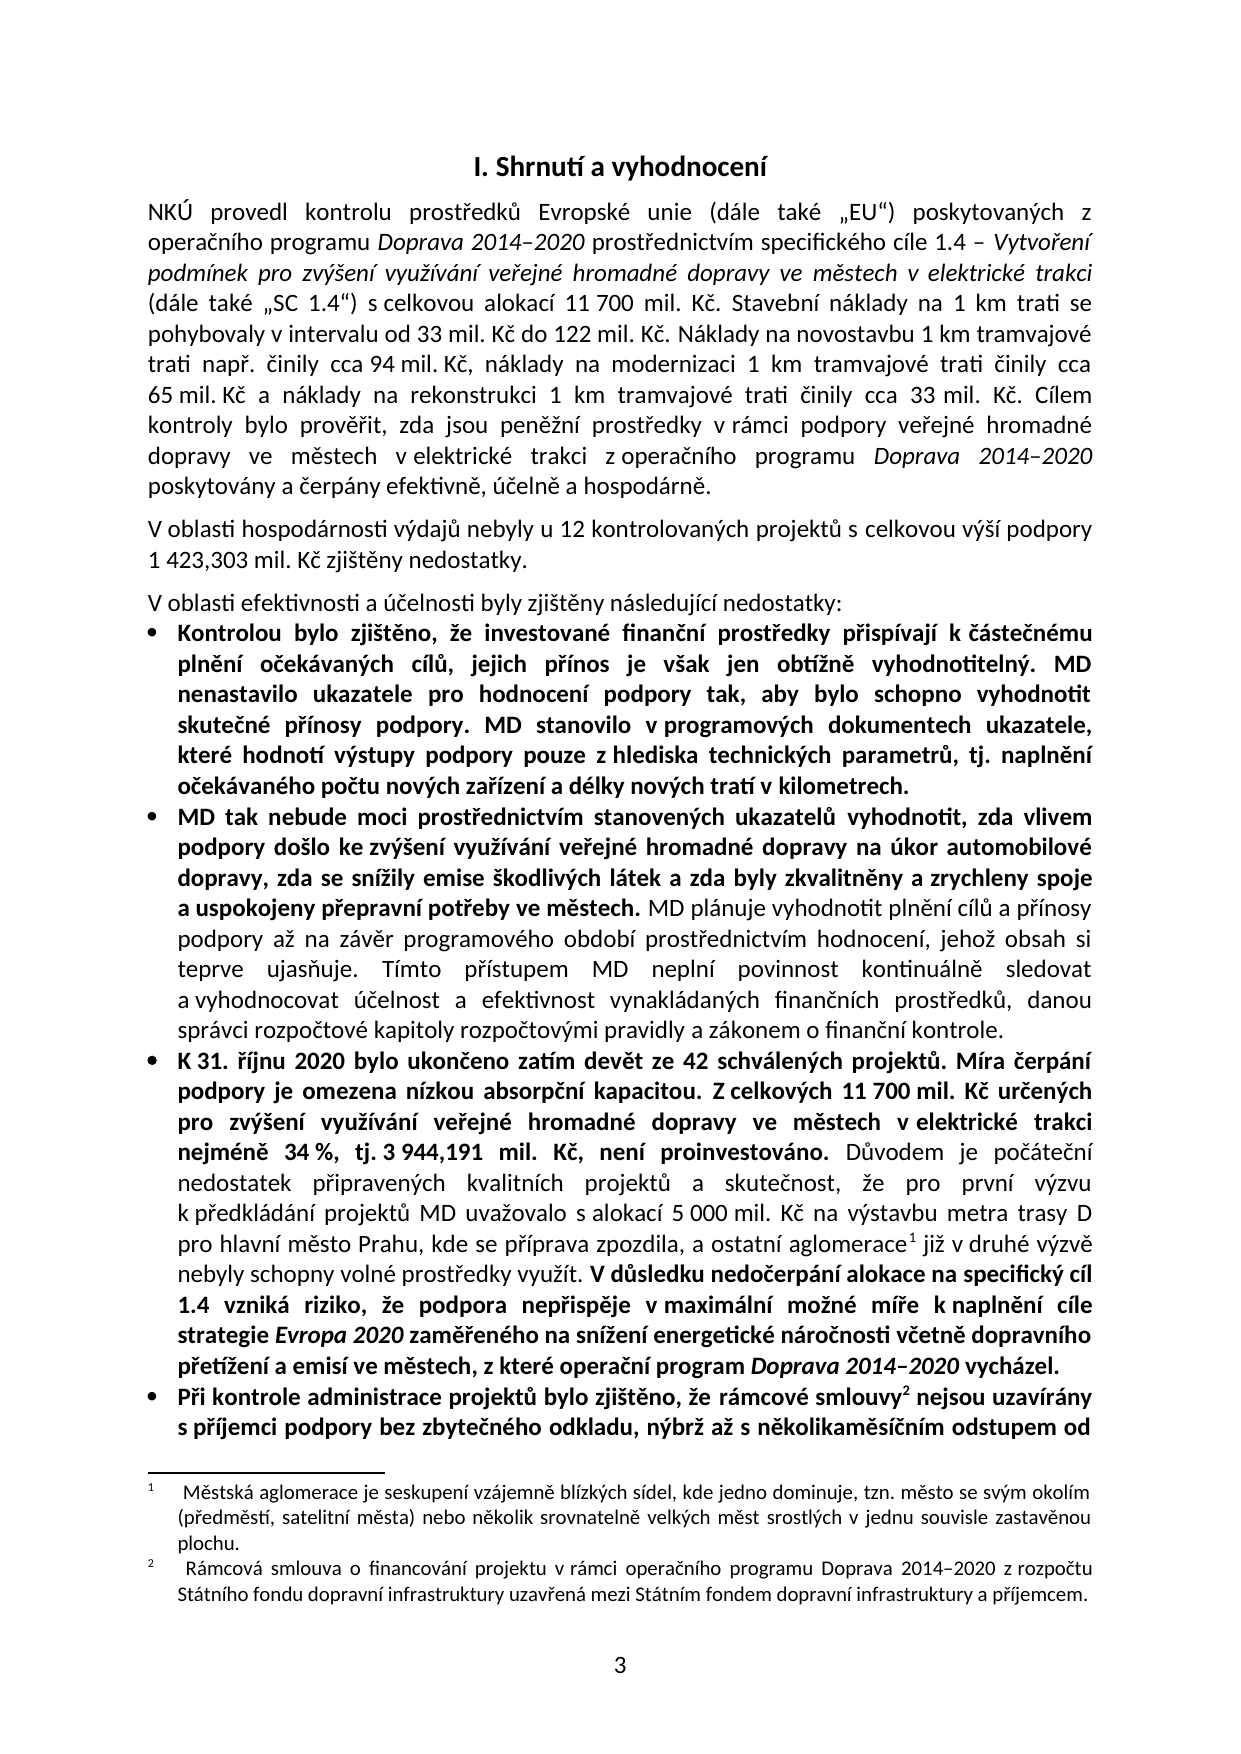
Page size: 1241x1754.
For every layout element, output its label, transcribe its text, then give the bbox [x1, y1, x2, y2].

text NKÚ provedl kontrolu prostředků Evropské unie (dále také „EU“) poskytovaných z operačního programu Doprava 2014–2020 prostřednictvím specifického cíle 1.4 – Vytvoření podmínek pro zvýšení využívání veřejné hromadné dopravy ve městech v elektrické trakci (dále také „SC 1.4“) s celkovou alokací 11 700 mil. Kč. Stavební náklady na 1 km trati se pohybovaly v intervalu od 33 mil. Kč do 122 mil. Kč. Náklady na novostavbu 1 km tramvajové trati např. činily cca 94 mil. Kč, náklady na modernizaci 1 km tramvajové trati činily cca 65 mil. Kč a náklady na rekonstrukci 1 km tramvajové trati činily cca 33 mil. Kč. Cílem kontroly bylo prověřit, zda jsou peněžní prostředky v rámci podpory veřejné hromadné dopravy ve městech v elektrické trakci z operačního programu Doprava 2014–2020 poskytovány a čerpány efektivně, účelně a hospodárně. [148, 196, 1092, 501]
text V oblasti hospodárnosti výdajů nebyly u 12 kontrolovaných projektů s celkovou výší podpory 1 423,303 mil. Kč zjištěny nedostatky. [148, 513, 1092, 574]
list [148, 1381, 1092, 1442]
text I. Shrnutí a vyhodnocení [148, 148, 1092, 183]
list Kontrolou bylo zjištěno, že investované finanční prostředky přispívají k částečnému plnění očekávaných cílů, jejich přínos je však jen obtížně vyhodnotitelný. MD nenastavilo ukazatele pro hodnocení podpory tak, aby bylo schopno vyhodnotit skutečné přínosy podpory. MD stanovilo v programových dokumentech ukazatele, které hodnotí výstupy podpory pouze z hlediska technických parametrů, tj. naplnění očekávaného počtu nových zařízení a délky nových tratí v kilometrech. [148, 618, 1092, 801]
list MD tak nebude moci prostřednictvím stanovených ukazatelů vyhodnotit, zda vlivem podpory došlo ke zvýšení využívání veřejné hromadné dopravy na úkor automobilové dopravy, zda se snížily emise škodlivých látek a zda byly zkvalitněny a zrychleny spoje a uspokojeny přepravní potřeby ve městech. MD plánuje vyhodnotit plnění cílů a přínosy podpory až na závěr programového období prostřednictvím hodnocení, jehož obsah si teprve ujasňuje. Tímto přístupem MD neplní povinnost kontinuálně sledovat a vyhodnocovat účelnost a efektivnost vynakládaných finančních prostředků, danou správci rozpočtové kapitoly rozpočtovými pravidly a zákonem o finanční kontrole. [148, 801, 1092, 1045]
text V oblasti efektivnosti a účelnosti byly zjištěny následující nedostatky: [148, 587, 1092, 618]
list K 31. říjnu 2020 bylo ukončeno zatím devět ze 42 schválených projektů. Míra čerpání podpory je omezena nízkou absorpční kapacitou. Z celkových 11 700 mil. Kč určených pro zvýšení využívání veřejné hromadné dopravy ve městech v elektrické trakci nejméně 34 %, tj. 3 944,191 mil. Kč, není proinvestováno. Důvodem je počáteční nedostatek připravených kvalitních projektů a skutečnost, že pro první výzvu k předkládání projektů MD uvažovalo s alokací 5 000 mil. Kč na výstavbu metra trasy D pro hlavní město Prahu, kde se příprava zpozdila, a ostatní aglomerace již v druhé výzvě nebyly schopny volné prostředky využít. V důsledku nedočerpání alokace na specifický cíl 1.4 vzniká riziko, že podpora nepřispěje v maximální možné míře k naplnění cíle strategie Evropa 2020 zaměřeného na snížení energetické náročnosti včetně dopravního přetížení a emisí ve městech, z které operační program Doprava 2014–2020 vycházel. [148, 1045, 1092, 1381]
